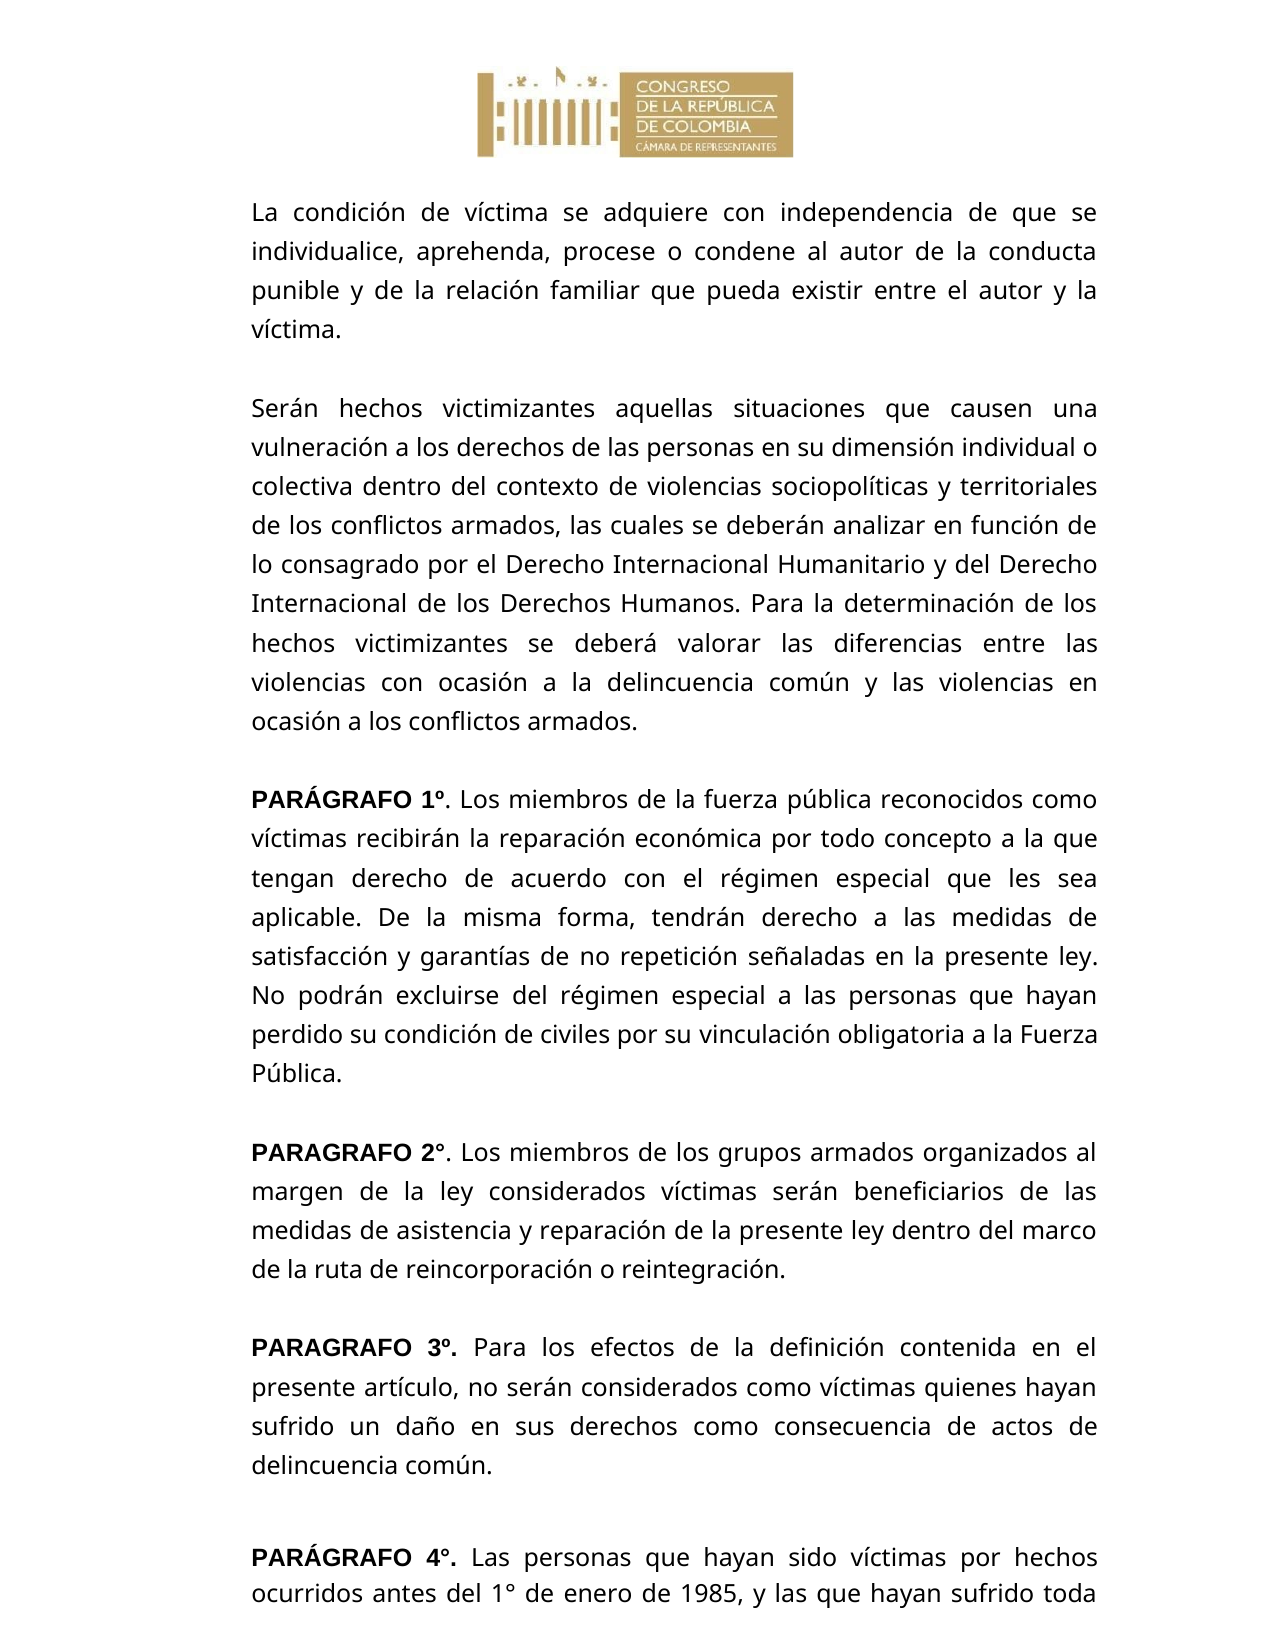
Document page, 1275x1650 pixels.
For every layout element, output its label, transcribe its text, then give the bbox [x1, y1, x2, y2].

text PARÁGRAFO 1º. Los miembros de la fuerza pública reconocidos como víctimas recibirán la reparación económica por todo concepto a la que tengan derecho de acuerdo con el régimen especial que les sea aplicable. De la misma forma, tendrán derecho a las medidas de satisfacción y garantías de no repetición señaladas en la presente ley. No podrán excluirse del régimen especial a las personas que hayan perdido su condición de civiles por su vinculación obligatoria a la Fuerza Pública. [251, 782, 1098, 1090]
text La condición de víctima se adquiere con independencia de que se individualice, aprehenda, procese o condene al autor de la conducta punible y de la relación familiar que pueda existir entre el autor y la víctima. [251, 194, 1098, 346]
text Serán hechos victimizantes aquellas situaciones que causen una vulneración a los derechos de las personas en su dimensión individual o colectiva dentro del contexto de violencias sociopolíticas y territoriales de los conflictos armados, las cuales se deberán analizar en función de lo consagrado por el Derecho Internacional Humanitario y del Derecho Internacional de los Derechos Humanos. Para la determinación de los hechos victimizantes se deberá valorar las diferencias entre las violencias con ocasión a la delincuencia común y las violencias en ocasión a los conflictos armados. [251, 390, 1098, 738]
text PARAGRAFO 3º. Para los efectos de la definición contenida en el presente artículo, no serán considerados como víctimas quienes hayan sufrido un daño en sus derechos como consecuencia de actos de delincuencia común. [251, 1330, 1098, 1482]
picture [477, 66, 794, 158]
text PARAGRAFO 2°. Los miembros de los grupos armados organizados al margen de la ley considerados víctimas serán beneficiarios de las medidas de asistencia y reparación de la presente ley dentro del marco de la ruta de reincorporación o reintegración. [251, 1134, 1098, 1286]
